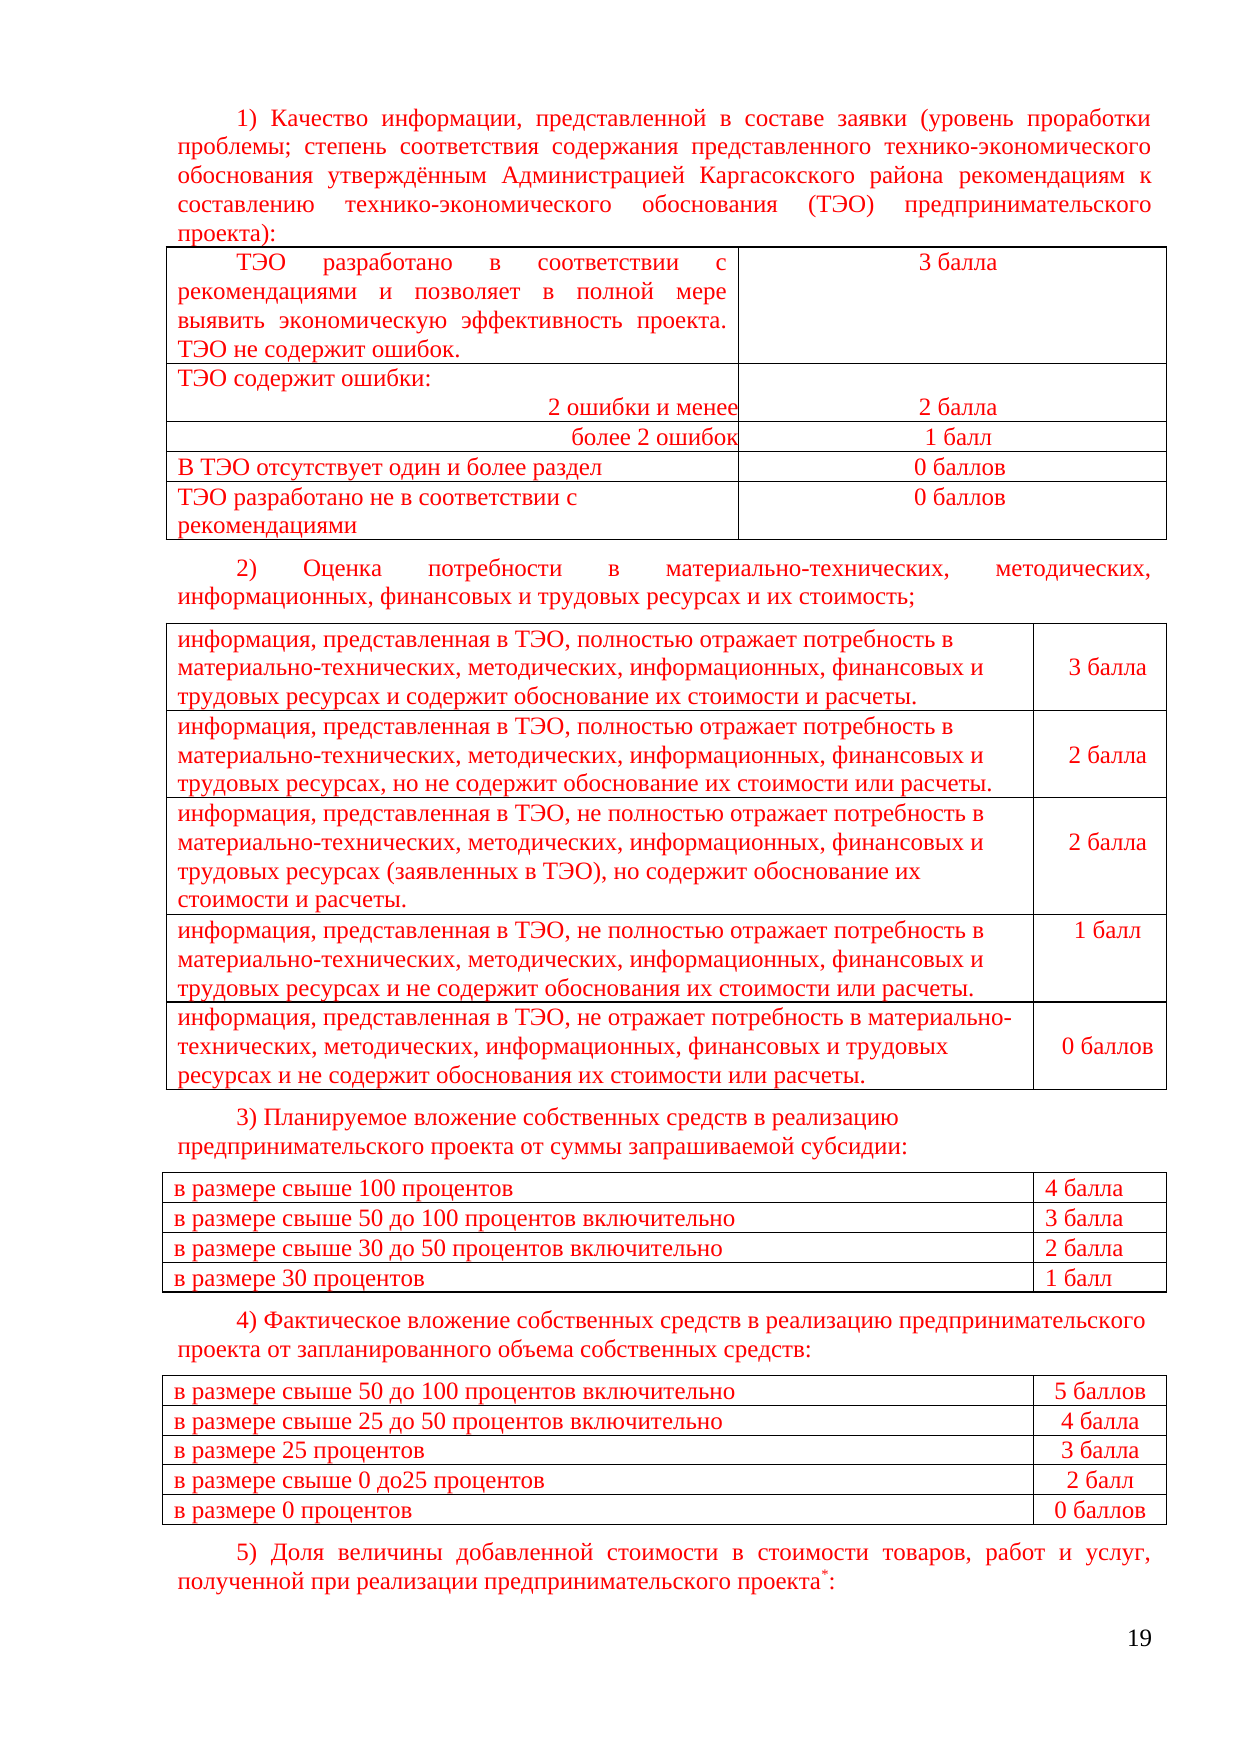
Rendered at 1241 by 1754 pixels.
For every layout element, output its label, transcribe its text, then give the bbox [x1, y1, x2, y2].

table_cell 3 балла [1034, 1436, 1166, 1464]
table_cell 0 баллов [1034, 1003, 1166, 1089]
table_header ТЭО разработано в соответствии с рекомендациями и позволяет в полной мере выявить экономическую эффективность проекта. ТЭО не содержит ошибок. [167, 248, 738, 362]
table_cell 2 балла [1034, 798, 1166, 914]
text 3) Планируемое вложение собственных средств в реализацию предпринимательского проекта от суммы запрашиваемой субсидии: [177, 1102, 1152, 1160]
table_cell информация, представленная в ТЭО, не полностью отражает потребность в материально-технических, методических, информационных, финансовых и трудовых ресурсах и не содержит обоснования их стоимости или расчеты. [167, 915, 1033, 1001]
table_header 5 баллов [1034, 1376, 1166, 1405]
table_cell ТЭО содержит ошибки: 2 ошибки и менее [167, 364, 738, 421]
table_cell 2 балла [739, 364, 1166, 421]
table_cell информация, представленная в ТЭО, полностью отражает потребность в материально-технических, методических, информационных, финансовых и трудовых ресурсах, но не содержит обоснование их стоимости или расчеты. [167, 711, 1033, 797]
table_cell 3 балла [1034, 1203, 1166, 1232]
table_header информация, представленная в ТЭО, полностью отражает потребность в материально-технических, методических, информационных, финансовых и трудовых ресурсах и содержит обоснование их стоимости и расчеты. [167, 624, 1033, 710]
table_cell в размере свыше 30 до 50 процентов включительно [163, 1233, 1033, 1262]
table_cell 2 балла [1034, 711, 1166, 797]
table_cell 0 баллов [1034, 1495, 1166, 1524]
table_cell 0 баллов [739, 452, 1166, 481]
text 5) Доля величины добавленной стоимости в стоимости товаров, работ и услуг, полученной при реализации предпринимательского проекта*: [177, 1537, 1152, 1595]
table_cell 0 баллов [739, 482, 1166, 539]
text 1) Качество информации, представленной в составе заявки (уровень проработки проблемы; степень соответствия содержания представленного технико-экономического обоснования утверждённым Администрацией Каргасокского района рекомендациям к составлению технико-экономического обоснования (ТЭО) предпринимательского проекта): [177, 103, 1152, 246]
table_cell в размере 0 процентов [163, 1495, 1033, 1524]
table_header в размере свыше 50 до 100 процентов включительно [163, 1376, 1033, 1405]
table_cell в размере свыше 50 до 100 процентов включительно [163, 1203, 1033, 1232]
table_header 3 балла [1034, 624, 1166, 710]
table_cell В ТЭО отсутствует один и более раздел [167, 452, 738, 481]
table_cell в размере 25 процентов [163, 1436, 1033, 1464]
table_cell 2 балл [1034, 1465, 1166, 1494]
table_cell ТЭО разработано не в соответствии с рекомендациями [167, 482, 738, 539]
table_cell 1 балл [1034, 1263, 1166, 1291]
text 2) Оценка потребности в материально-технических, методических, информационных, финансовых и трудовых ресурсах и их стоимость; [177, 553, 1152, 610]
table_cell в размере 30 процентов [163, 1263, 1033, 1291]
text 4) Фактическое вложение собственных средств в реализацию предпринимательского проекта от запланированного объема собственных средств: [177, 1305, 1152, 1362]
table_cell в размере свыше 25 до 50 процентов включительно [163, 1406, 1033, 1434]
table_cell более 2 ошибок [167, 422, 738, 451]
table_cell в размере свыше 0 до25 процентов [163, 1465, 1033, 1494]
table_cell информация, представленная в ТЭО, не отражает потребность в материально-технических, методических, информационных, финансовых и трудовых ресурсах и не содержит обоснования их стоимости или расчеты. [167, 1003, 1033, 1089]
table_header 3 балла [739, 248, 1166, 362]
table_cell 1 балл [739, 422, 1166, 451]
table_cell информация, представленная в ТЭО, не полностью отражает потребность в материально-технических, методических, информационных, финансовых и трудовых ресурсах (заявленных в ТЭО), но содержит обоснование их стоимости и расчеты. [167, 798, 1033, 914]
table_cell 4 балла [1034, 1406, 1166, 1434]
table_header 4 балла [1034, 1173, 1166, 1202]
table_cell 2 балла [1034, 1233, 1166, 1262]
table_cell 1 балл [1034, 915, 1166, 1001]
table_header в размере свыше 100 процентов [163, 1173, 1033, 1202]
